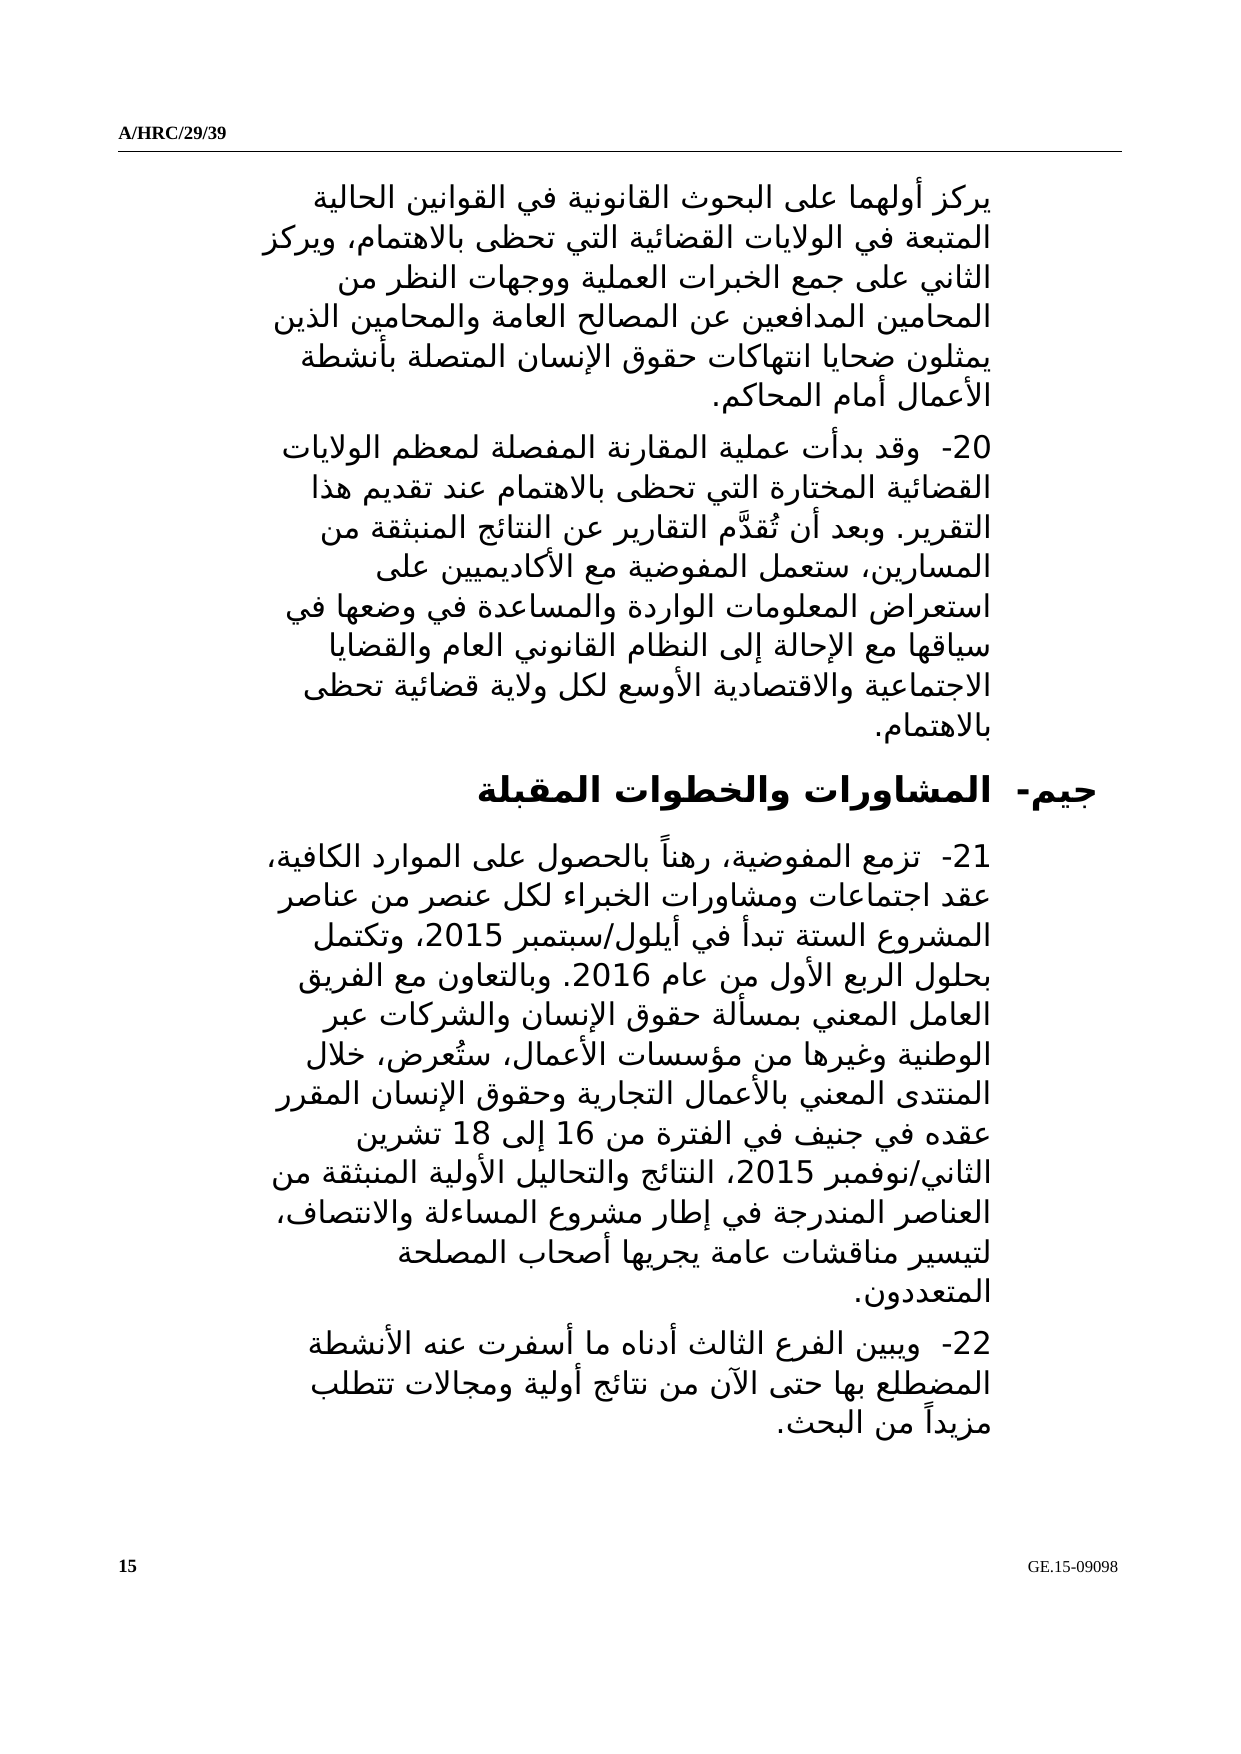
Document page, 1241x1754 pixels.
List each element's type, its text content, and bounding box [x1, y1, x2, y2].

text 22- ويبين الفرع الثالث أدناه ما أسفرت عنه الأنشطة المضطلع بها حتى الآن من نتائج أولية ومجالات تتطلب مزيداً من البحث. [248, 1323, 992, 1442]
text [248, 177, 992, 415]
text 21- تزمع المفوضية، رهناً بالحصول على الموارد الكافية، عقد اجتماعات ومشاورات الخبراء لكل عنصر من عناصر المشروع الستة تبدأ في أيلول/سبتمبر 2015، وتكتمل بحلول الربع الأول من عام 2016. وبالتعاون مع الفريق العامل المعني بمسألة حقوق الإنسان والشركات عبر الوطنية وغيرها من مؤسسات الأعمال، ستُعرض، خلال المنتدى المعني بالأعمال التجارية وحقوق الإنسان المقرر عقده في جنيف في الفترة من 16 إلى 18 تشرين الثاني/نوفمبر 2015، النتائج والتحاليل الأولية المنبثقة من العناصر المندرجة في إطار مشروع المساءلة والانتصاف، لتيسير مناقشات عامة يجريها أصحاب المصلحة المتعددون. [248, 836, 992, 1311]
text جيم- المشاورات والخطوات المقبلة [248, 769, 1122, 811]
text 20- وقد بدأت عملية المقارنة المفصلة لمعظم الولايات القضائية المختارة التي تحظى بالاهتمام عند تقديم هذا التقرير. وبعد أن تُقدَّم التقارير عن النتائج المنبثقة من المسارين، ستعمل المفوضية مع الأكاديميين على استعراض المعلومات الواردة والمساعدة في وضعها في سياقها مع الإحالة إلى النظام القانوني العام والقضايا الاجتماعية والاقتصادية الأوسع لكل ولاية قضائية تحظى بالاهتمام. [248, 427, 992, 744]
